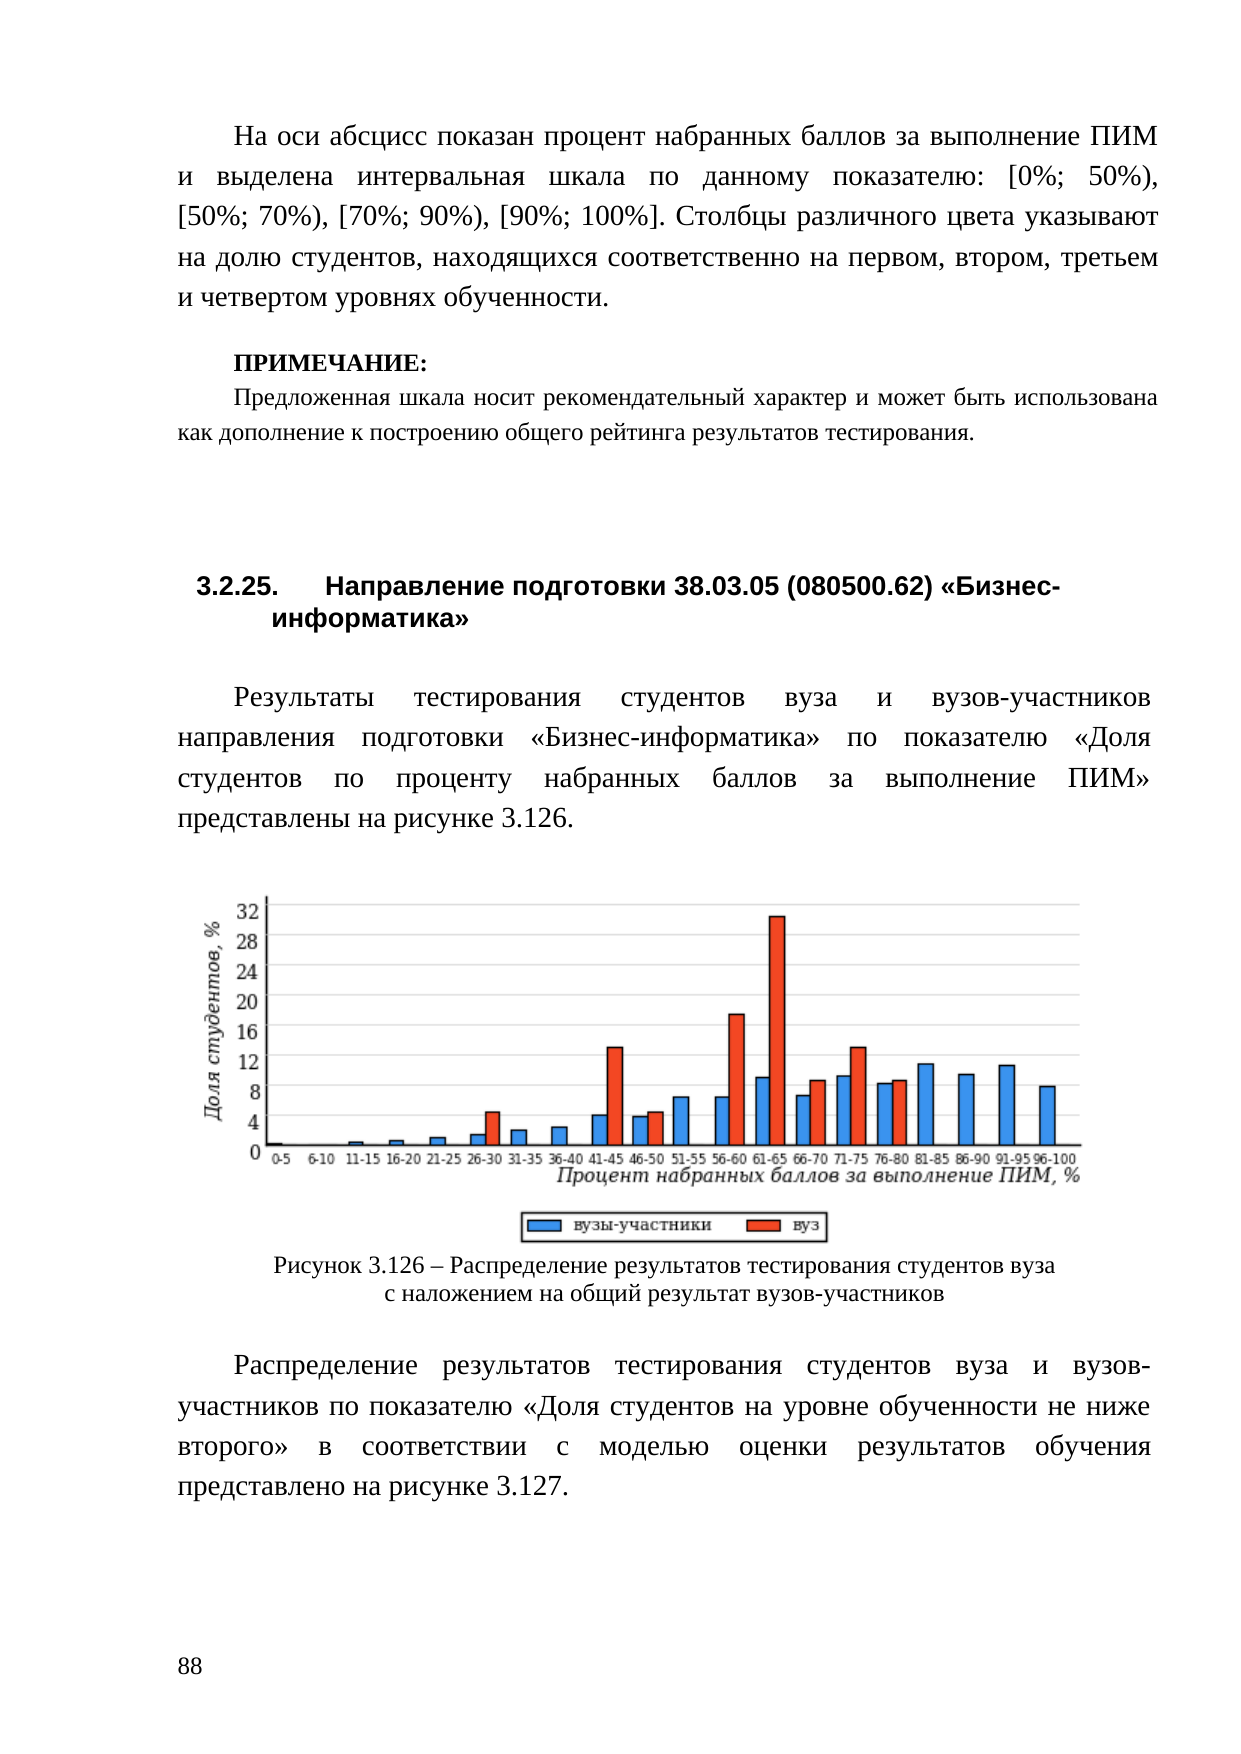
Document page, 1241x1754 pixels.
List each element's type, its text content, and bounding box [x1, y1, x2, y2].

text Направление подготовки 38.03.05 (080500.62) «Бизнес-информатика» [196, 570, 1152, 633]
text Результаты тестирования студентов вуза и вузов-участников направления подготовки «Бизнес-информатика» по показателю «Доля студентов по проценту набранных баллов за выполнение ПИМ» представлены на рисунке 3.126. [177, 679, 1152, 833]
text Распределение результатов тестирования студентов вуза и вузов-участников по показателю «Доля студентов на уровне обученности не ниже второго» в соответствии с моделью оценки результатов обучения представлено на рисунке 3.127. [177, 1347, 1152, 1502]
text ПРИМЕЧАНИЕ: [177, 348, 1159, 377]
text На оси абсцисс показан процент набранных баллов за выполнение ПИМ и выделена интервальная шкала по данному показателю: [0%; 50%), [50%; 70%), [70%; 90%), [90%; 100%]. Столбцы различного цвета указывают на долю студентов, находящихся соответственно на первом, втором, третьем и четвертом уровнях обученности. [177, 118, 1159, 312]
text Предложенная шкала носит рекомендательный характер и может быть использована как дополнение к построению общего рейтинга результатов тестирования. [177, 382, 1159, 446]
picture [191, 874, 1137, 1250]
